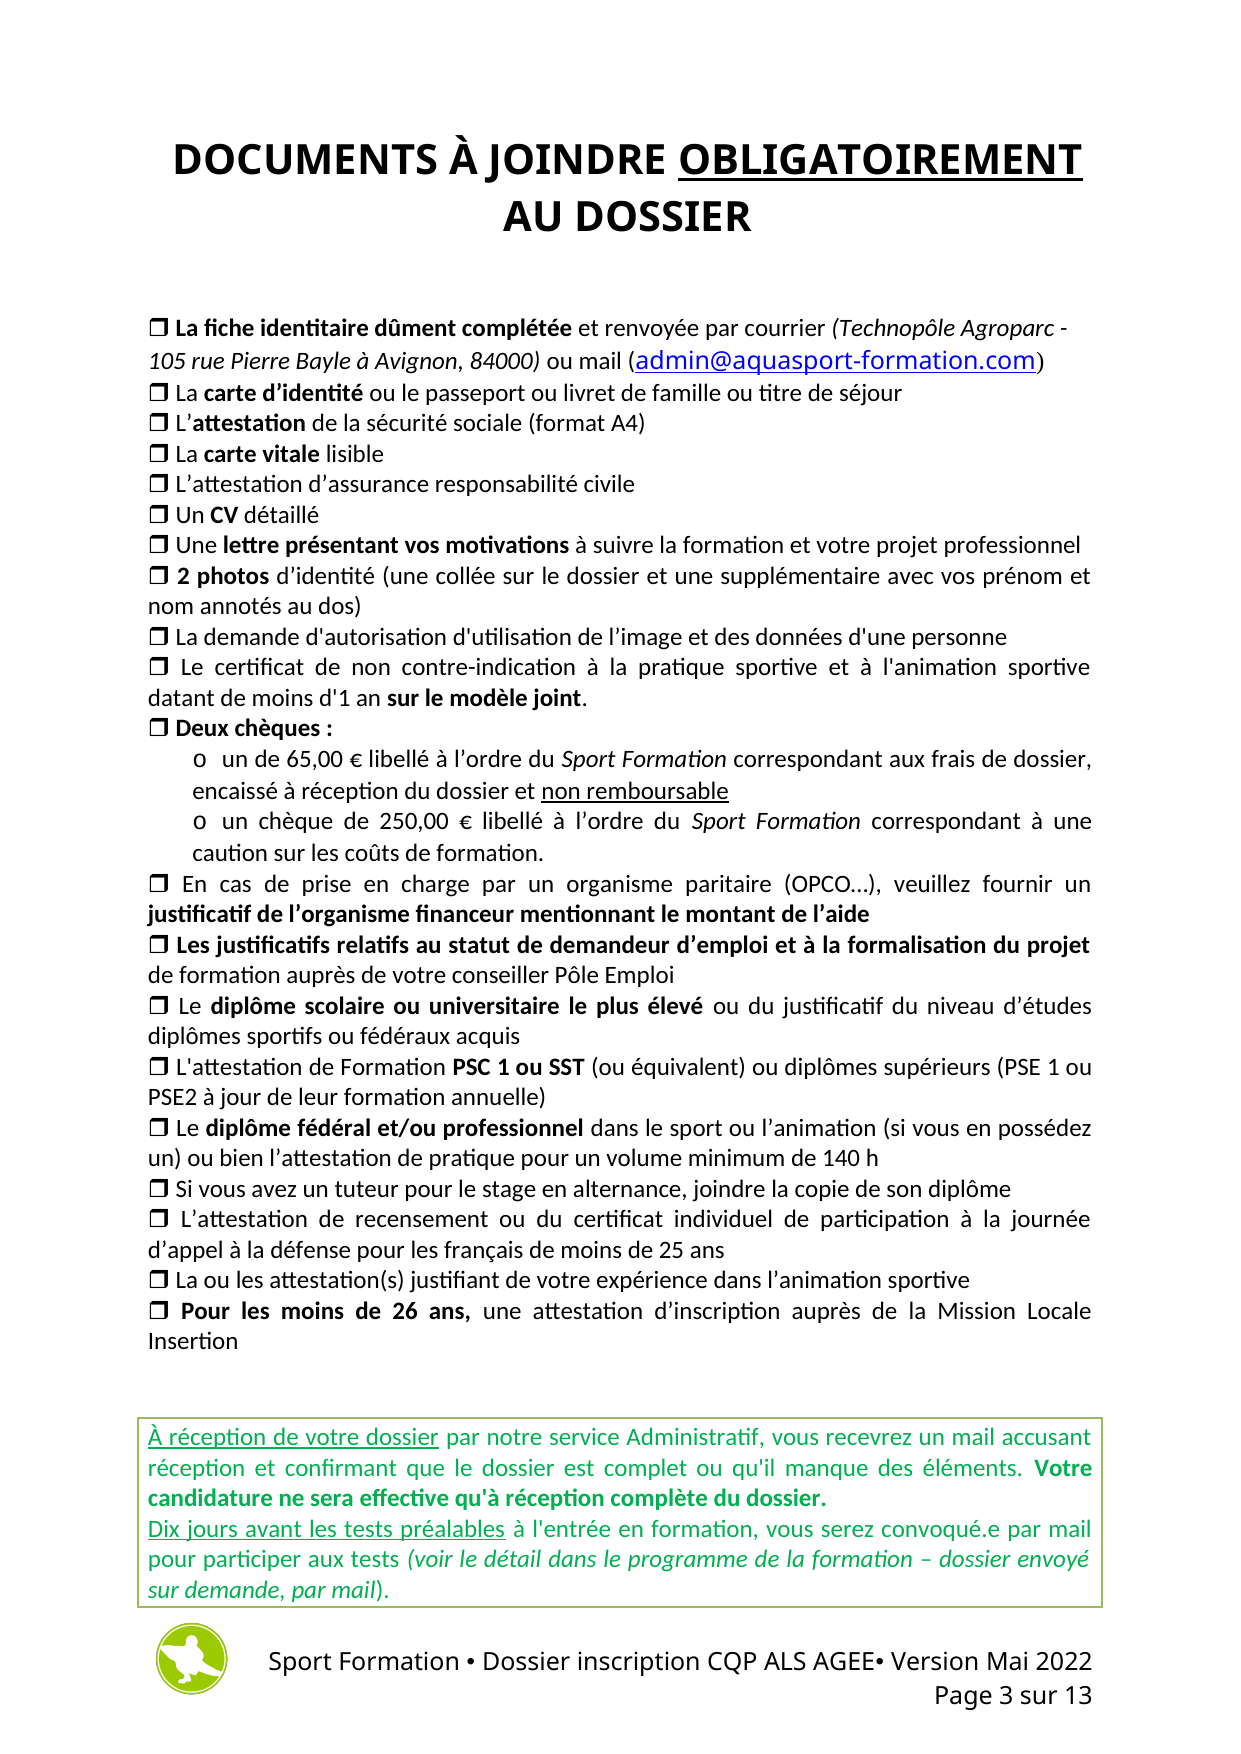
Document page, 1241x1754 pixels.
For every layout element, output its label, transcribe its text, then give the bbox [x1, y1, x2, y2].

text Les justificatifs relatifs au statut de demandeur d’emploi et à la formalisation du projet de formation auprès de votre conseiller Pôle Emploi [148, 929, 1092, 990]
text L'attestation de Formation PSC 1 ou SST (ou équivalent) ou diplômes supérieurs (PSE 1 ou PSE2 à jour de leur formation annuelle) [148, 1051, 1092, 1112]
text La ou les attestation(s) justifiant de votre expérience dans l’animation sportive [148, 1264, 1092, 1295]
picture [154, 1621, 229, 1696]
text Deux chèques : [148, 713, 1092, 743]
text L’attestation de la sécurité sociale (format A4) [148, 407, 1092, 438]
text Pour les moins de 26 ans, une attestation d’inscription auprès de la Mission Locale Insertion [148, 1295, 1092, 1356]
text La carte d’identité ou le passeport ou livret de famille ou titre de séjour [148, 377, 1092, 407]
text Un CV détaillé [148, 499, 1092, 529]
text 2 photos d’identité (une collée sur le dossier et une supplémentaire avec vos prénom et nom annotés au dos) [148, 560, 1092, 621]
text En cas de prise en charge par un organisme paritaire (OPCO…), veuillez fournir un justificatif de l’organisme financeur mentionnant le montant de l’aide [148, 868, 1092, 929]
text À réception de votre dossier par notre service Administratif, vous recevrez un mail accusant réception et confirmant que le dossier est complet ou qu'il manque des éléments. Votre candidature ne sera effective qu'à réception complète du dossier. [139, 1419, 1101, 1509]
text Le diplôme fédéral et/ou professionnel dans le sport ou l’animation (si vous en possédez un) ou bien l’attestation de pratique pour un volume minimum de 140 h [148, 1112, 1092, 1173]
list un chèque de 250,00 € libellé à l’ordre du Sport Formation correspondant à une caution sur les coûts de formation. [192, 805, 1092, 868]
text La carte vitale lisible [148, 438, 1092, 468]
text Si vous avez un tuteur pour le stage en alternance, joindre la copie de son diplôme [148, 1173, 1092, 1203]
text DOCUMENTS À JOINDRE OBLIGATOIREMENT AU DOSSIER [162, 130, 1092, 243]
text Une lettre présentant vos motivations à suivre la formation et votre projet professionnel [148, 529, 1092, 560]
text Le diplôme scolaire ou universitaire le plus élevé ou du justificatif du niveau d’études diplômes sportifs ou fédéraux acquis [148, 990, 1092, 1051]
text L’attestation de recensement ou du certificat individuel de participation à la journée d’appel à la défense pour les français de moins de 25 ans [148, 1203, 1092, 1264]
text La fiche identitaire dûment complétée et renvoyée par courrier (Technopôle Agroparc - 105 rue Pierre Bayle à Avignon, 84000) ou mail (admin@aquasport-formation.com) [148, 312, 1092, 377]
text Le certificat de non contre-indication à la pratique sportive et à l'animation sportive datant de moins d'1 an sur le modèle joint. [148, 652, 1092, 713]
list un de 65,00 € libellé à l’ordre du Sport Formation correspondant aux frais de dossier, encaissé à réception du dossier et non remboursable [192, 743, 1092, 805]
text Dix jours avant les tests préalables à l'entrée en formation, vous serez convoqué.e par mail pour participer aux tests (voir le détail dans le programme de la formation – dossier envoyé sur demande, par mail). [139, 1509, 1101, 1606]
text L’attestation d’assurance responsabilité civile [148, 468, 1092, 499]
text La demande d'autorisation d'utilisation de l’image et des données d'une personne [148, 621, 1092, 652]
